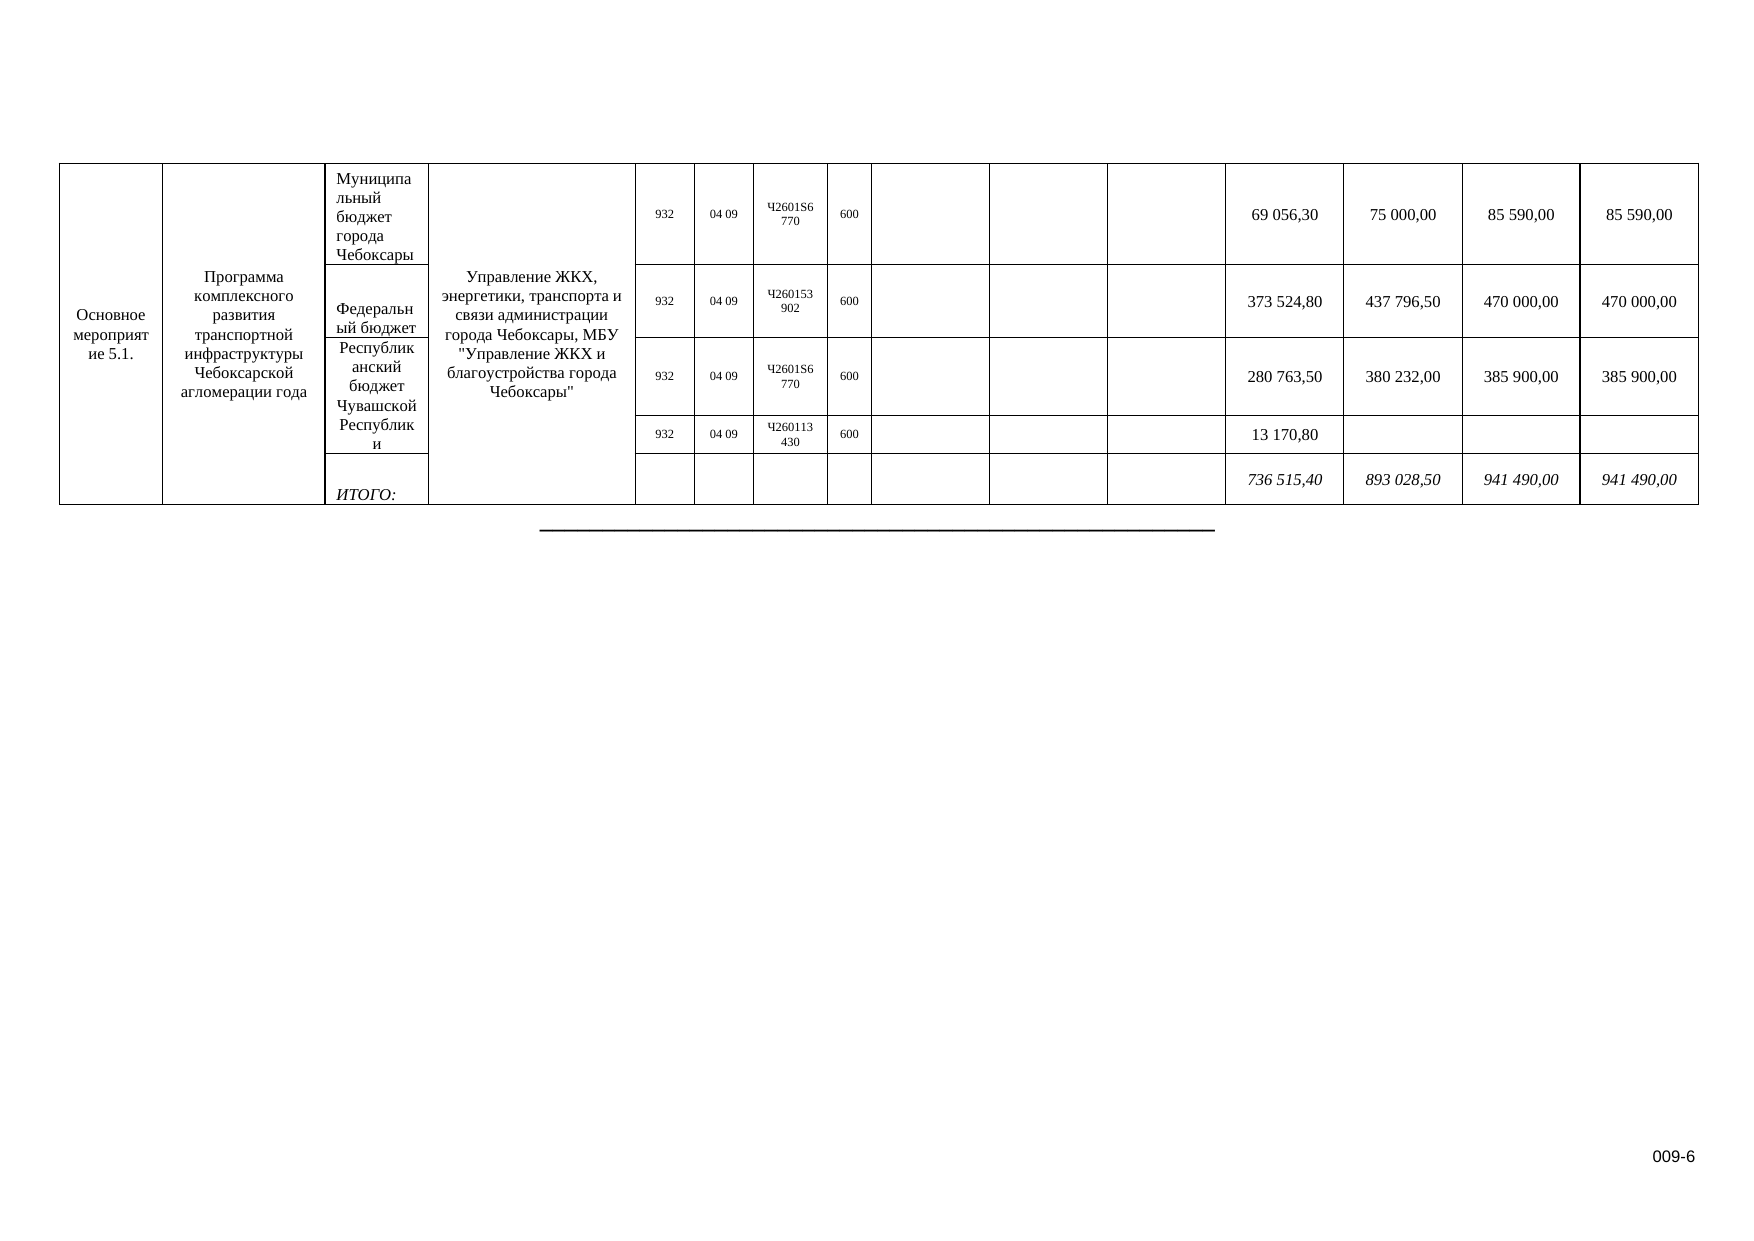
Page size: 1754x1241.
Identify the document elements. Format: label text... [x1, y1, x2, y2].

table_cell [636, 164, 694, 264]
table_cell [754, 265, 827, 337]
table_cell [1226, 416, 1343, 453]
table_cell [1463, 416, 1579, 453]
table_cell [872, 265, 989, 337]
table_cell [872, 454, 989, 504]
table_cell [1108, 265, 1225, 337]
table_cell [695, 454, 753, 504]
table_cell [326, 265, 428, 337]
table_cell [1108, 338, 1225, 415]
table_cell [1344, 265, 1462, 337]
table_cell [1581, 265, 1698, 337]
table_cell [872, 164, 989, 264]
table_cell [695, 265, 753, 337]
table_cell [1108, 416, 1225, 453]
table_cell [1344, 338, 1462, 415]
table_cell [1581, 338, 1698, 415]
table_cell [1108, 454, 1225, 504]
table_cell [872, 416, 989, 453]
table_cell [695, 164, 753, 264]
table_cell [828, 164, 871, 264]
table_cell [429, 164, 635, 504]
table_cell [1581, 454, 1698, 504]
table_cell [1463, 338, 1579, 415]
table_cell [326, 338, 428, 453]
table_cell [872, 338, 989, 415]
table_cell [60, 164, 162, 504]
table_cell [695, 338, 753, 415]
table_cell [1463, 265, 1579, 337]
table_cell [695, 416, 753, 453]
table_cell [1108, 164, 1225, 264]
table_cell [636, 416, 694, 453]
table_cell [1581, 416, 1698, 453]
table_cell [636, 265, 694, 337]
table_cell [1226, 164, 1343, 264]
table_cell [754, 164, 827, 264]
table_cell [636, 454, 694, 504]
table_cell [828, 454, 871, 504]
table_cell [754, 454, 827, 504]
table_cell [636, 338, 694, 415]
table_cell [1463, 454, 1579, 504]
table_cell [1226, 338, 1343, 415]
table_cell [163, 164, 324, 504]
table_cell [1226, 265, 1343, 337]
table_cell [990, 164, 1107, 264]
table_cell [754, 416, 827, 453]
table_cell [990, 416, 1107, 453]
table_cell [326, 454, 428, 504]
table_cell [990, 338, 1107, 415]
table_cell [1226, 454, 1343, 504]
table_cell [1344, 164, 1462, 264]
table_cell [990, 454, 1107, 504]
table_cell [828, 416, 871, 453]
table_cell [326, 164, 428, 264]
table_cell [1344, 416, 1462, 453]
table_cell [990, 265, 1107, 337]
text ______________________________________________________ [59, 505, 1695, 534]
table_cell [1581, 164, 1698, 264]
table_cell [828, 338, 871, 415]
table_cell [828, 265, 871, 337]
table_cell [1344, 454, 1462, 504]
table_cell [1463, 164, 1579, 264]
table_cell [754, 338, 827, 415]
